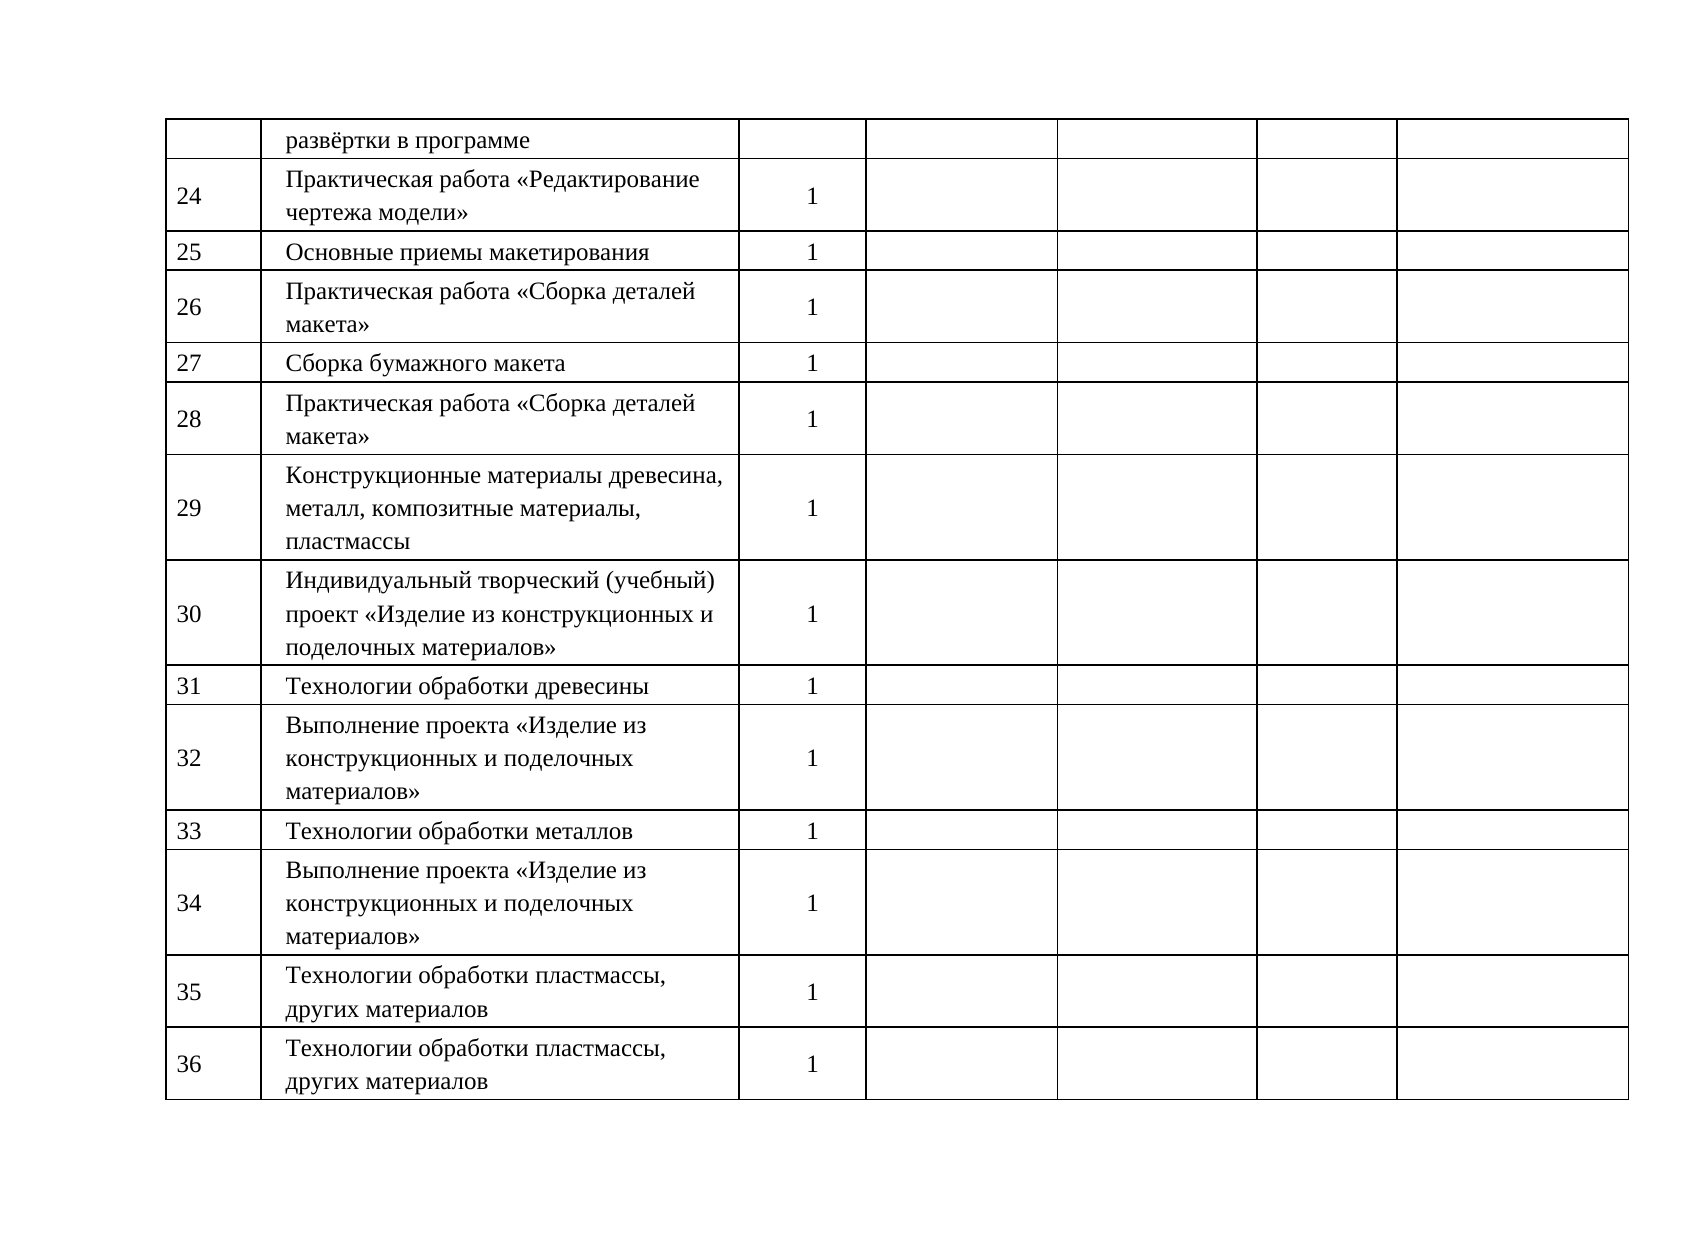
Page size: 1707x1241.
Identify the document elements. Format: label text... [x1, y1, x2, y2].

table_cell [867, 956, 1057, 1026]
table_cell [1258, 561, 1396, 664]
table_cell [1258, 956, 1396, 1026]
table_cell 25 [167, 232, 260, 269]
table_cell 1 [740, 455, 865, 559]
table_cell [1258, 232, 1396, 269]
table_cell 24 [167, 159, 260, 230]
table_cell 1 [740, 159, 865, 230]
table_cell [1058, 455, 1256, 559]
table_cell 35 [167, 956, 260, 1026]
table_cell [1058, 343, 1256, 381]
table_cell [867, 232, 1057, 269]
table_cell [1398, 811, 1628, 848]
table_cell [1258, 271, 1396, 342]
table_cell 1 [740, 811, 865, 848]
table_cell Практическая работа «Редактирование чертежа модели» [262, 159, 738, 230]
table_cell [1058, 561, 1256, 664]
table_cell 29 [167, 455, 260, 559]
table_cell [1398, 956, 1628, 1026]
table_cell [867, 455, 1057, 559]
table_cell 33 [167, 811, 260, 848]
table_cell Выполнение проекта «Изделие из конструкционных и поделочных материалов» [262, 850, 738, 954]
table_cell [1058, 383, 1256, 453]
table_cell 31 [167, 666, 260, 704]
table_cell Технологии обработки древесины [262, 666, 738, 704]
table_cell Основные приемы макетирования [262, 232, 738, 269]
table_cell 23 [167, 120, 260, 157]
table_cell [867, 705, 1057, 809]
table_cell [1258, 455, 1396, 559]
table_cell 1 [740, 956, 865, 1026]
table_cell 1 [740, 271, 865, 342]
table_cell [867, 383, 1057, 453]
table_cell [867, 120, 1057, 157]
table_cell Практическая работа «Сборка деталей макета» [262, 383, 738, 453]
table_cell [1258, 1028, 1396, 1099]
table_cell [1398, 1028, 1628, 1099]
table_cell [1258, 383, 1396, 453]
table_cell [1398, 271, 1628, 342]
table_cell [1258, 666, 1396, 704]
table_cell [1398, 383, 1628, 453]
table_cell [1258, 343, 1396, 381]
table_cell [1058, 956, 1256, 1026]
table_cell Технологии обработки пластмассы, других материалов [262, 1028, 738, 1099]
table_cell Сборка бумажного макета [262, 343, 738, 381]
table_cell [1398, 850, 1628, 954]
table_cell [1258, 811, 1396, 848]
table_cell 32 [167, 705, 260, 809]
table_cell 1 [740, 850, 865, 954]
table_cell [1258, 850, 1396, 954]
table_cell 1 [740, 383, 865, 453]
table_cell [1058, 850, 1256, 954]
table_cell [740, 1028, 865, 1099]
table_cell [867, 561, 1057, 664]
table_cell 1 [740, 343, 865, 381]
table_cell [867, 159, 1057, 230]
table_cell 30 [167, 561, 260, 664]
table_cell Практическая работа «Сборка деталей макета» [262, 271, 738, 342]
table_cell Технологии обработки пластмассы, других материалов [262, 956, 738, 1026]
table_cell 26 [167, 271, 260, 342]
table_cell [1058, 666, 1256, 704]
table_cell [1258, 705, 1396, 809]
table_cell [1398, 561, 1628, 664]
table_cell [1058, 159, 1256, 230]
table_cell 27 [167, 343, 260, 381]
table_cell [1398, 232, 1628, 269]
table_cell [1058, 811, 1256, 848]
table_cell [262, 120, 738, 157]
table_cell 36 [167, 1028, 260, 1099]
table_cell [1058, 705, 1256, 809]
table_cell [1398, 705, 1628, 809]
table_cell 28 [167, 383, 260, 453]
table_cell Индивидуальный творческий (учебный) проект «Изделие из конструкционных и поделочных материалов» [262, 561, 738, 664]
table_cell 1 [740, 561, 865, 664]
table_cell [1398, 666, 1628, 704]
table_cell [867, 666, 1057, 704]
table_cell 1 [740, 705, 865, 809]
table_cell [1258, 159, 1396, 230]
table_cell [867, 811, 1057, 848]
table_cell [867, 850, 1057, 954]
table_cell [1398, 343, 1628, 381]
table_cell 1 [740, 120, 865, 157]
table_cell [1258, 120, 1396, 157]
table_cell [867, 271, 1057, 342]
table_cell Технологии обработки металлов [262, 811, 738, 848]
table_cell [1398, 159, 1628, 230]
table_cell 34 [167, 850, 260, 954]
table_cell [1058, 271, 1256, 342]
table_cell [1058, 232, 1256, 269]
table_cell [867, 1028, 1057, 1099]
table_cell 1 [740, 666, 865, 704]
table_cell Конструкционные материалы древесина, металл, композитные материалы, пластмассы [262, 455, 738, 559]
table_cell [1058, 120, 1256, 157]
table_cell 1 [740, 232, 865, 269]
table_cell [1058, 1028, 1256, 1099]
table_cell [1398, 120, 1628, 157]
table_cell [867, 343, 1057, 381]
table_cell [1398, 455, 1628, 559]
table_cell Выполнение проекта «Изделие из конструкционных и поделочных материалов» [262, 705, 738, 809]
